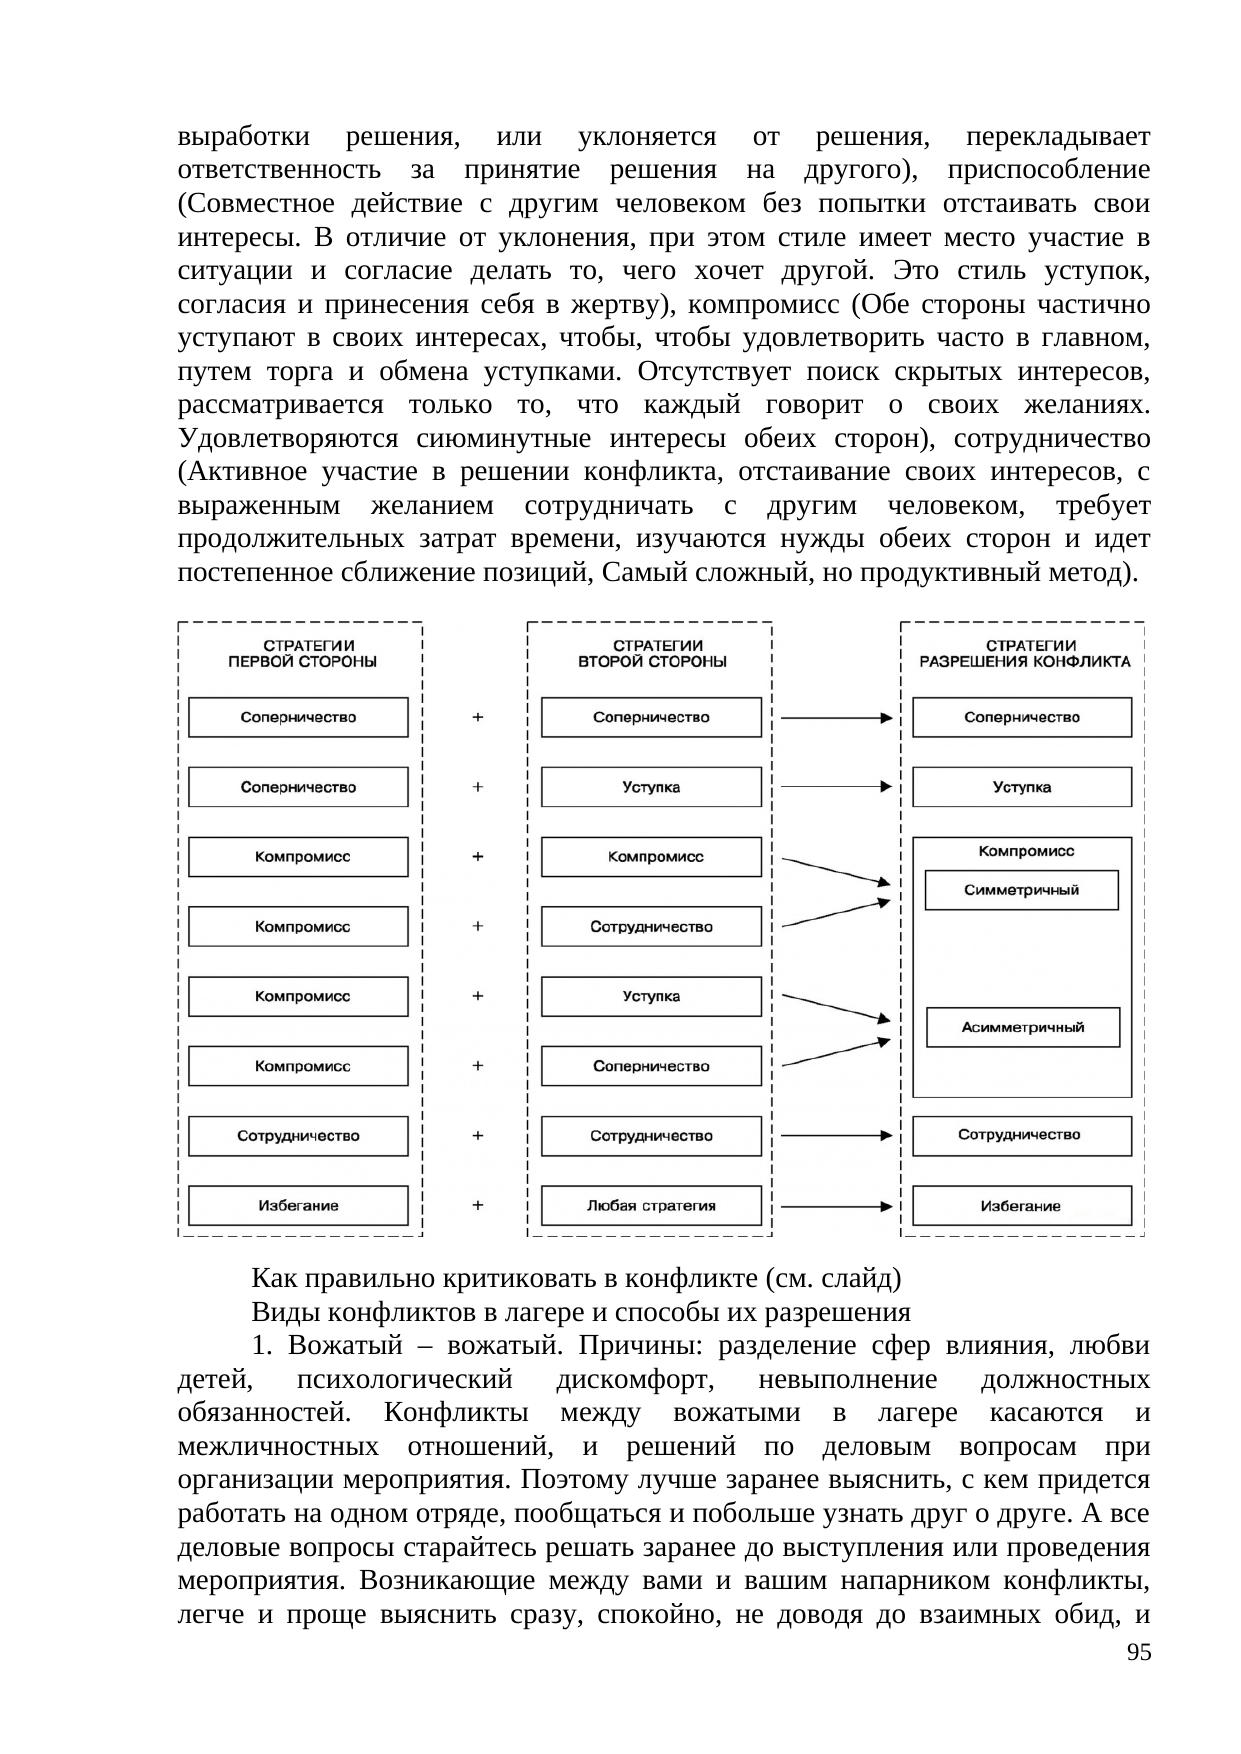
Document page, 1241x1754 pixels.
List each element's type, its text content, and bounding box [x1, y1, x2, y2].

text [177, 118, 1152, 588]
text Как правильно критиковать в конфликте (см. слайд) [177, 1260, 1152, 1294]
text Виды конфликтов в лагере и способы их разрешения [177, 1294, 1152, 1327]
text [177, 1327, 1152, 1629]
picture [177, 621, 1145, 1237]
